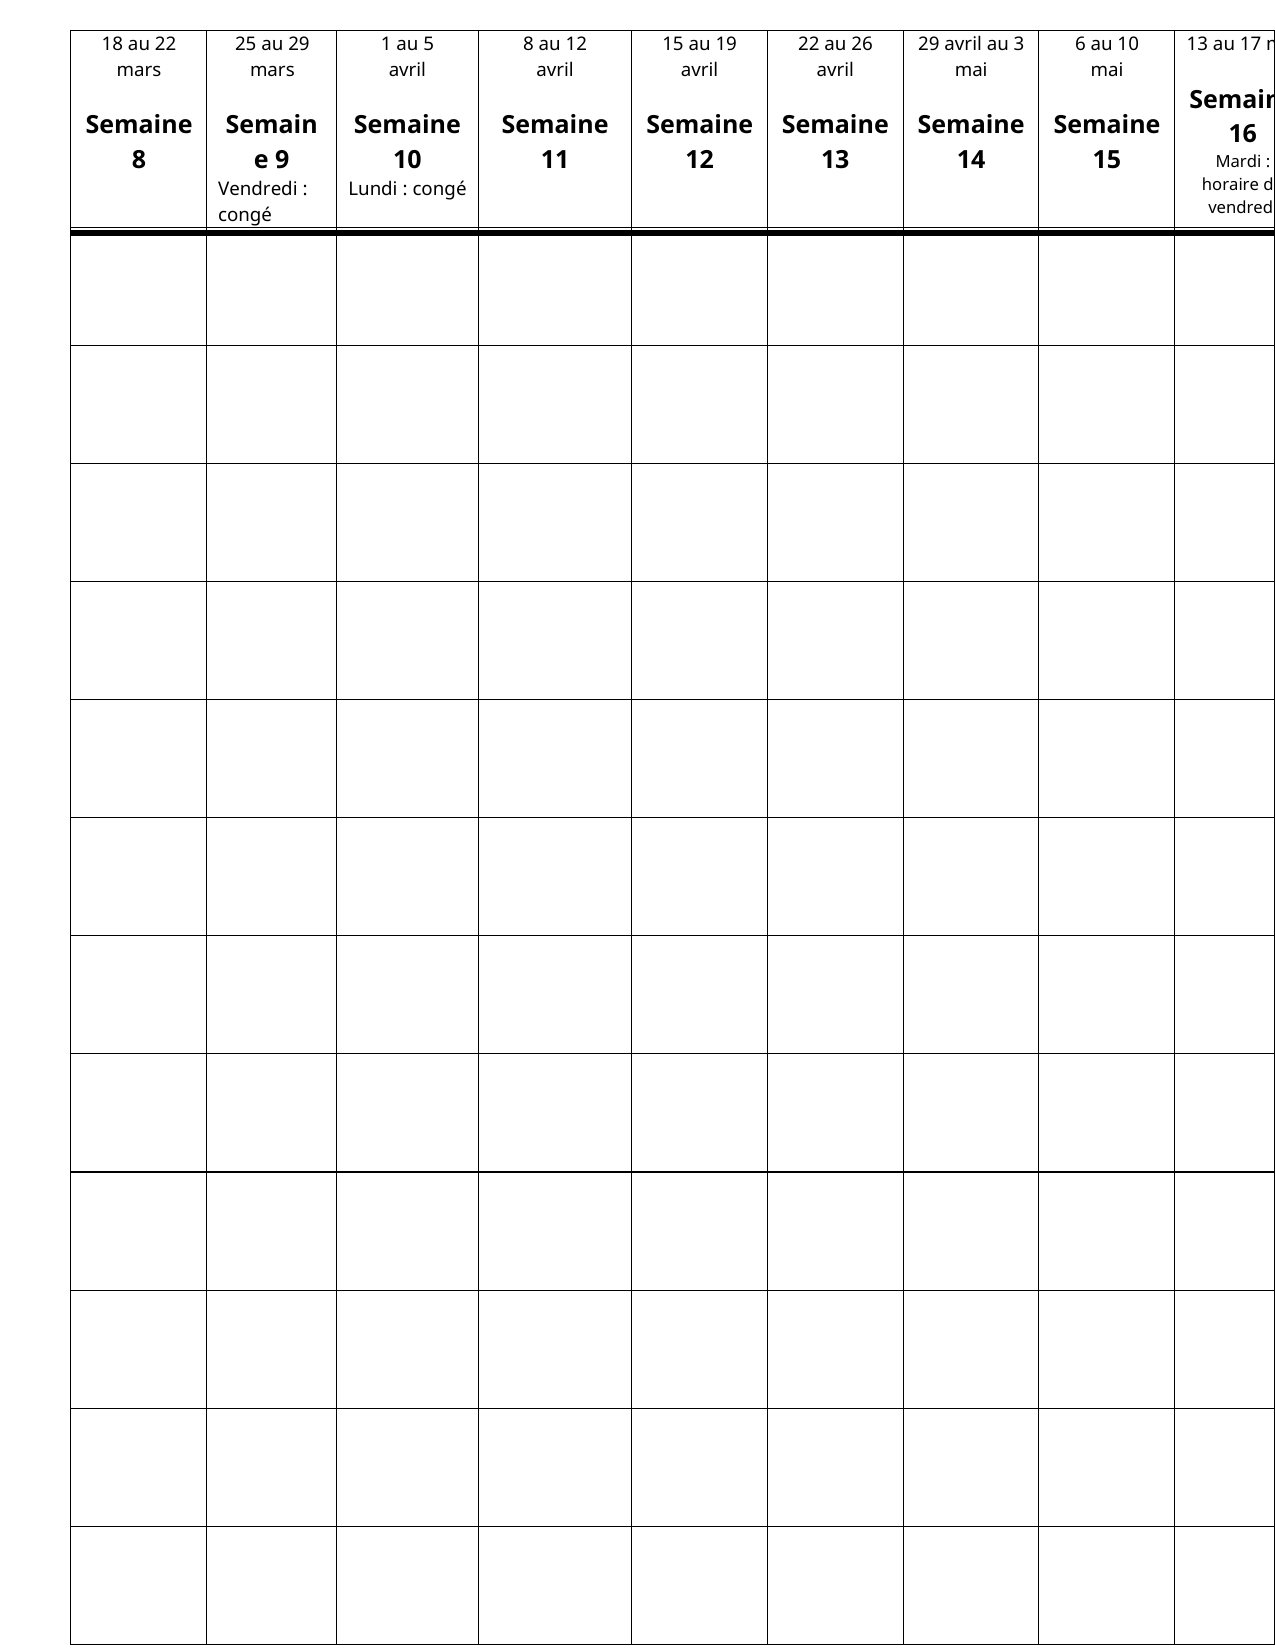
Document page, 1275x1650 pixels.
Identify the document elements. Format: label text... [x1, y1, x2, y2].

table_cell [1039, 1409, 1174, 1526]
table_cell [479, 1054, 631, 1171]
table_cell [632, 1054, 767, 1171]
table_cell [337, 1173, 478, 1289]
table_cell [1039, 936, 1174, 1053]
table_cell [479, 700, 631, 817]
table_cell [1175, 1527, 1274, 1644]
table_cell [768, 700, 903, 817]
table_cell [904, 1409, 1038, 1526]
table_cell [479, 582, 631, 699]
table_cell [1039, 700, 1174, 817]
table_cell [1039, 1527, 1174, 1644]
table_cell [207, 936, 336, 1053]
table_cell [1039, 818, 1174, 935]
table_cell [337, 1527, 478, 1644]
table_cell [71, 700, 206, 817]
table_header 1 au 5 avril Semaine 10 Lundi : congé [337, 31, 478, 226]
table_cell [904, 1527, 1038, 1644]
table_cell [768, 1054, 903, 1171]
table_cell [1039, 1054, 1174, 1171]
table_cell [71, 236, 206, 344]
table_cell [479, 1527, 631, 1644]
table_cell [904, 464, 1038, 581]
table_cell [632, 236, 767, 344]
table_cell [207, 700, 336, 817]
table_header 29 avril au 3 mai Semaine 14 [904, 31, 1038, 226]
table_cell [768, 582, 903, 699]
table_cell [1175, 236, 1274, 344]
table_cell [337, 936, 478, 1053]
table_cell [207, 464, 336, 581]
table_cell [1175, 582, 1274, 699]
table_cell [632, 1527, 767, 1644]
table_cell [71, 1054, 206, 1171]
table_cell [768, 1291, 903, 1408]
table_cell [904, 1054, 1038, 1171]
table_cell [71, 936, 206, 1053]
table_cell [768, 1173, 903, 1289]
table_cell [632, 346, 767, 463]
table_cell [1175, 936, 1274, 1053]
table_cell [904, 1173, 1038, 1289]
table_cell [904, 936, 1038, 1053]
table_cell [71, 346, 206, 463]
table_cell [1039, 346, 1174, 463]
table_cell [479, 818, 631, 935]
table_cell [768, 1409, 903, 1526]
table_cell [1039, 582, 1174, 699]
table_cell [1039, 1291, 1174, 1408]
table_cell [1175, 346, 1274, 463]
table_cell [632, 936, 767, 1053]
table_cell [904, 236, 1038, 344]
table_cell [479, 936, 631, 1053]
table_cell [207, 1054, 336, 1171]
table_cell [1175, 1173, 1274, 1289]
table_cell [768, 818, 903, 935]
table_cell [337, 1409, 478, 1526]
table_cell [71, 1291, 206, 1408]
table_cell [207, 1173, 336, 1289]
table_cell [207, 1409, 336, 1526]
table_header 18 au 22 mars Semaine 8 [71, 31, 206, 226]
table_cell [1175, 700, 1274, 817]
table_cell [337, 700, 478, 817]
table_header 25 au 29 mars Semaine 9 Vendredi : congé [207, 31, 336, 226]
table_cell [71, 818, 206, 935]
table_cell [207, 346, 336, 463]
table_cell [632, 464, 767, 581]
table_header 13 au 17 mai Semaine 16 Mardi : horaire du vendredi [1175, 31, 1274, 226]
table_cell [71, 1173, 206, 1289]
table_cell [207, 582, 336, 699]
table_cell [479, 346, 631, 463]
table_cell [632, 1409, 767, 1526]
table_header 8 au 12 avril Semaine 11 [479, 31, 631, 226]
table_cell [207, 818, 336, 935]
table_cell [479, 1409, 631, 1526]
table_cell [71, 464, 206, 581]
table_cell [207, 1291, 336, 1408]
table_cell [337, 582, 478, 699]
table_cell [632, 582, 767, 699]
table_cell [337, 818, 478, 935]
table_cell [632, 1291, 767, 1408]
table_cell [479, 1173, 631, 1289]
table_cell [768, 936, 903, 1053]
table_cell [71, 1527, 206, 1644]
table_cell [337, 464, 478, 581]
table_cell [904, 700, 1038, 817]
table_cell [1175, 818, 1274, 935]
table_cell [207, 1527, 336, 1644]
table_cell [337, 346, 478, 463]
table_cell [632, 818, 767, 935]
table_cell [768, 346, 903, 463]
table_cell [1039, 464, 1174, 581]
table_cell [71, 582, 206, 699]
table_cell [337, 1291, 478, 1408]
table_cell [1175, 1291, 1274, 1408]
table_cell [479, 464, 631, 581]
table_cell [207, 236, 336, 344]
table_cell [632, 1173, 767, 1289]
table_cell [768, 236, 903, 344]
table_header 6 au 10 mai Semaine 15 [1039, 31, 1174, 226]
table_cell [904, 346, 1038, 463]
table_cell [768, 1527, 903, 1644]
table_cell [1175, 1054, 1274, 1171]
table_cell [904, 1291, 1038, 1408]
table_cell [337, 1054, 478, 1171]
table_cell [768, 464, 903, 581]
table_cell [1039, 236, 1174, 344]
table_cell [71, 1409, 206, 1526]
table_cell [337, 236, 478, 344]
table_cell [1039, 1173, 1174, 1289]
table_cell [1175, 464, 1274, 581]
table_cell [632, 700, 767, 817]
table_header 22 au 26 avril Semaine 13 [768, 31, 903, 226]
table_cell [1175, 1409, 1274, 1526]
table_cell [904, 818, 1038, 935]
table_cell [904, 582, 1038, 699]
table_cell [479, 1291, 631, 1408]
table_header 15 au 19 avril Semaine 12 [632, 31, 767, 226]
table_cell [479, 236, 631, 344]
